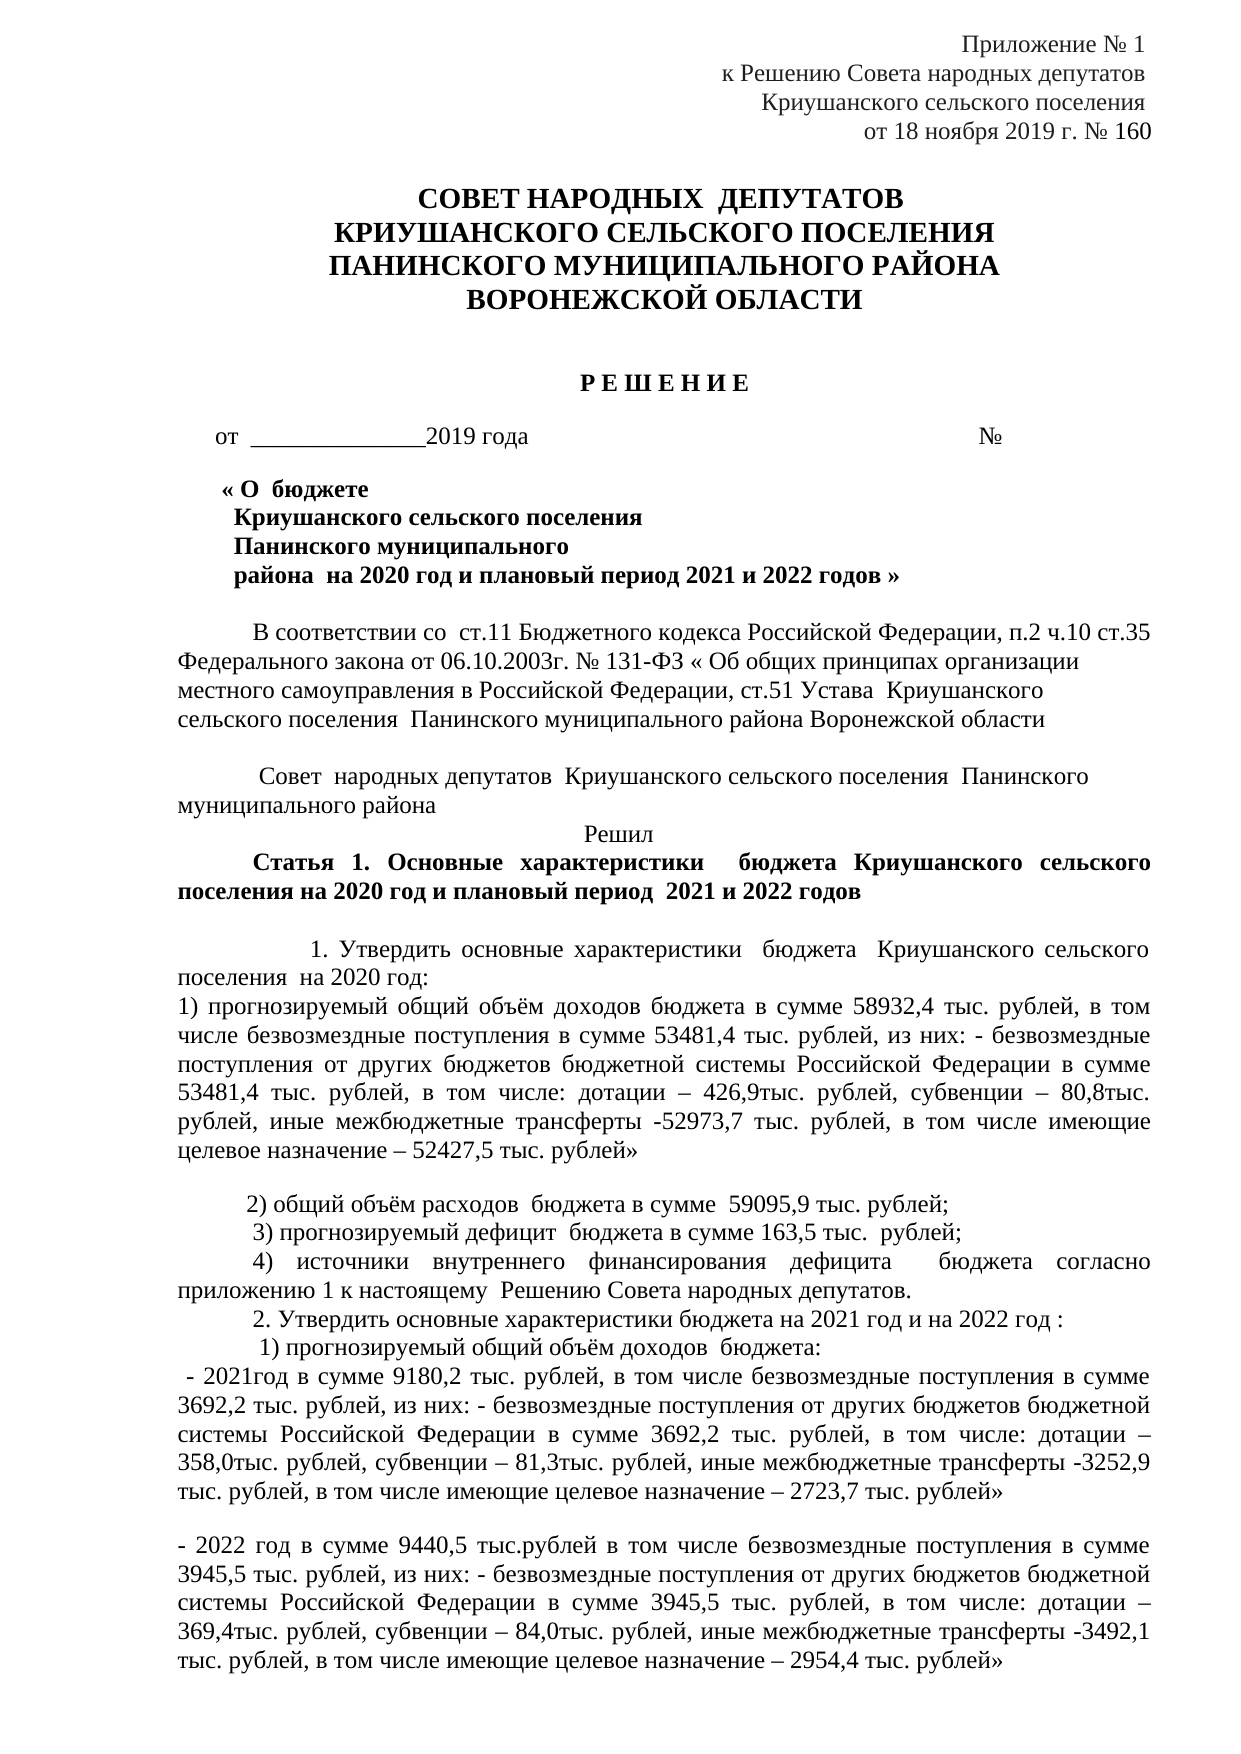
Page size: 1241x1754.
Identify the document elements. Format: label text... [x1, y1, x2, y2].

text 1) прогнозируемый общий объём доходов бюджета: [177, 1332, 1152, 1361]
text - 2022 год в сумме 9440,5 тыс.рублей в том числе безвозмездные поступления в сумме 3945,5 тыс. рублей, из них: - безвозмездные поступления от других бюджетов бюджетной системы Российской Федерации в сумме 3945,5 тыс. рублей, в том числе: дотации –369,4тыс. рублей, субвенции – 84,0тыс. рублей, иные межбюджетные трансферты -3492,1 тыс. рублей, в том числе имеющие целевое назначение – 2954,4 тыс. рублей» [177, 1530, 1152, 1674]
text 2) общий объём расходов бюджета в сумме 59095,9 тыс. рублей; [177, 1189, 1152, 1217]
text СОВЕТ НАРОДНЫХ ДЕПУТАТОВ КРИУШАНСКОГО СЕЛЬСКОГО ПОСЕЛЕНИЯ [177, 181, 1152, 248]
text В соответствии со ст.11 Бюджетного кодекса Российской Федерации, п.2 ч.10 ст.35 Федерального закона от 06.10.2003г. № 131-ФЗ « Об общих принципах организации местного самоуправления в Российской Федерации, ст.51 Устава Криушанского сельского поселения Панинского муниципального района Воронежской области [177, 617, 1152, 732]
text Криушанского сельского поселения [177, 502, 1152, 531]
text « О бюджете [177, 474, 1152, 502]
text Р Е Ш Е Н И Е [177, 368, 1152, 397]
text Приложение № 1 к Решению Совета народных депутатов Криушанского сельского поселения от 18 ноября . № 160 [177, 29, 1152, 144]
text ПАНИНСКОГО МУНИЦИПАЛЬНОГО РАЙОНА [177, 248, 1152, 282]
text 1. Утвердить основные характеристики бюджета Криушанского сельского поселения на 2020 год: [177, 934, 1152, 991]
text - 2021год в сумме 9180,2 тыс. рублей, в том числе безвозмездные поступления в сумме 3692,2 тыс. рублей, из них: - безвозмездные поступления от других бюджетов бюджетной системы Российской Федерации в сумме 3692,2 тыс. рублей, в том числе: дотации – 358,0тыс. рублей, субвенции – 81,3тыс. рублей, иные межбюджетные трансферты -3252,9 тыс. рублей, в том числе имеющие целевое назначение – 2723,7 тыс. рублей» [177, 1361, 1152, 1505]
text Решил [177, 819, 1152, 847]
text от ______________2019 года № [177, 421, 1152, 450]
text Статья 1. Основные характеристики бюджета Криушанского сельского поселения на 2020 год и плановый период 2021 и 2022 годов [177, 847, 1152, 905]
text 1) прогнозируемый общий объём доходов бюджета в сумме 58932,4 тыс. рублей, в том числе безвозмездные поступления в сумме 53481,4 тыс. рублей, из них: - безвозмездные поступления от других бюджетов бюджетной системы Российской Федерации в сумме 53481,4 тыс. рублей, в том числе: дотации – 426,9тыс. рублей, субвенции – 80,8тыс. рублей, иные межбюджетные трансферты -52973,7 тыс. рублей, в том числе имеющие целевое назначение – 52427,5 тыс. рублей» [177, 991, 1152, 1164]
text района на 2020 год и плановый период 2021 и 2022 годов » [177, 560, 1152, 589]
text Совет народных депутатов Криушанского сельского поселения Панинского муниципального района [177, 761, 1152, 819]
text ВОРОНЕЖСКОЙ ОБЛАСТИ [177, 282, 1152, 315]
text Панинского муниципального [177, 531, 1152, 560]
text 2. Утвердить основные характеристики бюджета на 2021 год и на 2022 год : [177, 1304, 1152, 1332]
text 3) прогнозируемый дефицит бюджета в сумме 163,5 тыс. рублей; [177, 1217, 1152, 1246]
text 4) источники внутреннего финансирования дефицита бюджета согласно приложению 1 к настоящему Решению Совета народных депутатов. [177, 1246, 1152, 1304]
